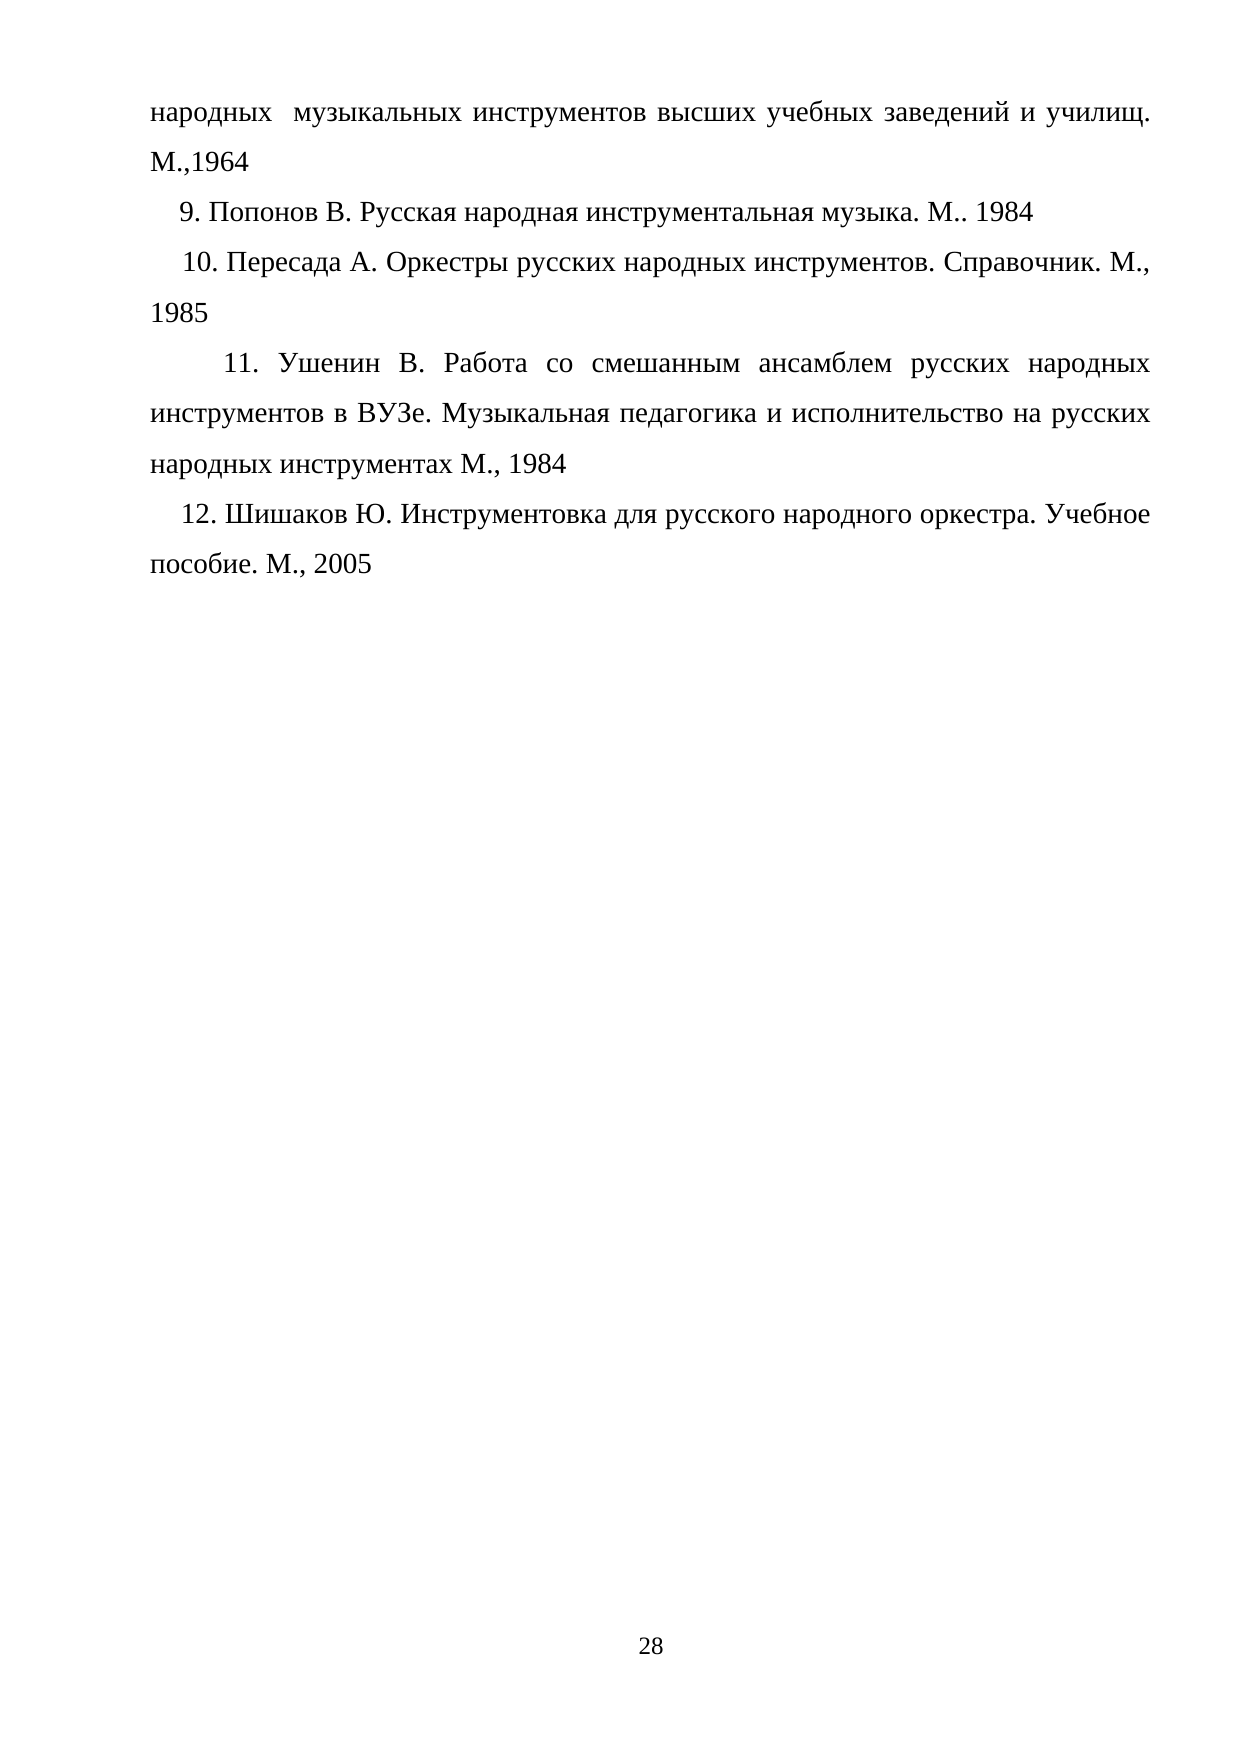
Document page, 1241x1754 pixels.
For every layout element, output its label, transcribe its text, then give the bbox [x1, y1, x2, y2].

text 9. Попонов В. Русская народная инструментальная музыка. М.. 1984 [150, 194, 1152, 228]
text 10. Пересада А. Оркестры русских народных инструментов. Справочник. М., 1985 [150, 244, 1152, 328]
text 12. Шишаков Ю. Инструментовка для русского народного оркестра. Учебное пособие. М., 2005 [150, 496, 1152, 580]
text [150, 94, 1152, 177]
text 11. Ушенин В. Работа со смешанным ансамблем русских народных инструментов в ВУЗе. Музыкальная педагогика и исполнительство на русских народных инструментах М., 1984 [150, 345, 1152, 479]
